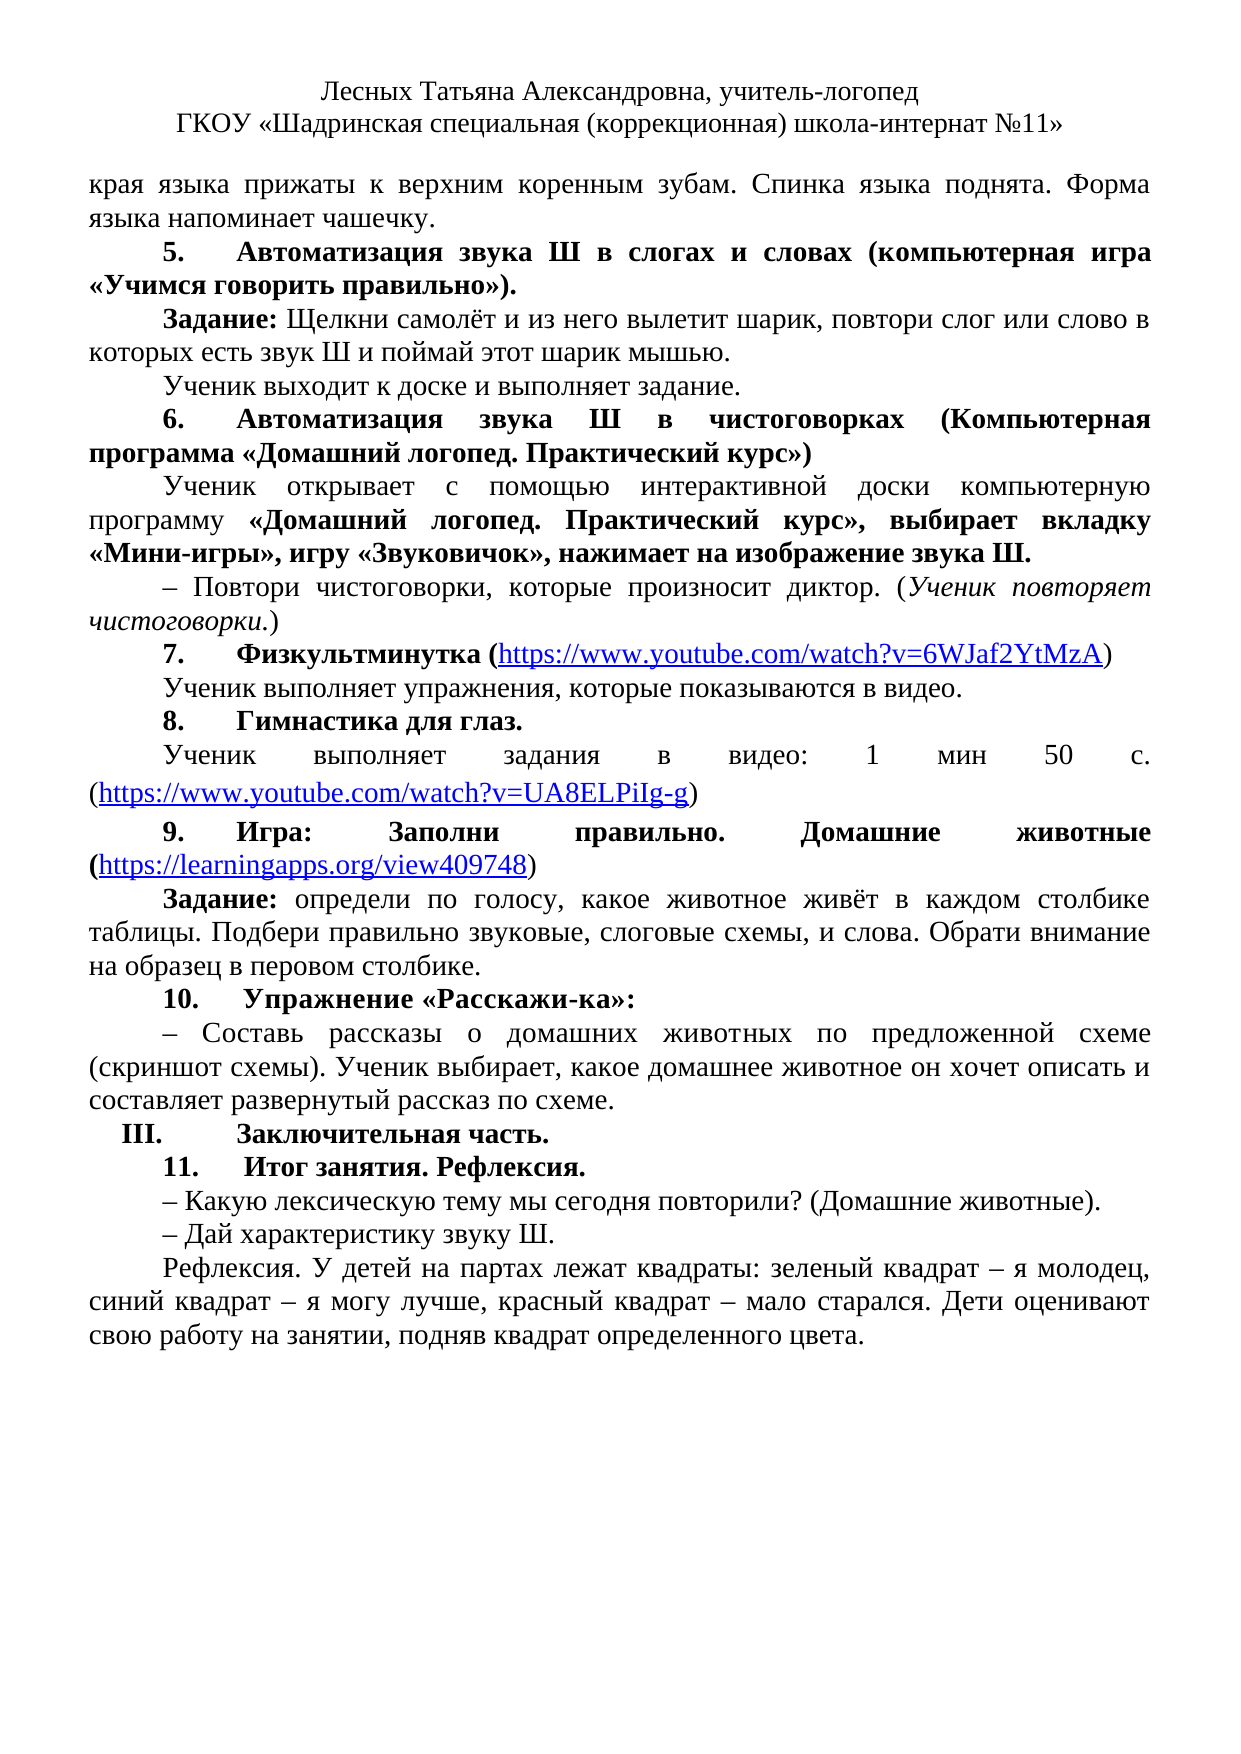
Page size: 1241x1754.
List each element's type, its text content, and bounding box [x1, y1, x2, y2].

text Ученик открывает с помощью интерактивной доски компьютерную программу «Домашний логопед. Практический курс», выбирает вкладку «Мини-игры», игру «Звуковичок», нажимает на изображение звука Ш. [89, 468, 1152, 569]
text – Повтори чистоговорки, которые произносит диктор. (Ученик повторяет чистоговорки.) [89, 569, 1152, 636]
list Игра: Заполни правильно. Домашние животные (https://learningapps.org/view409748) [89, 814, 1152, 881]
text Ученик выполняет упражнения, которые показываются в видео. [89, 670, 1152, 703]
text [89, 167, 1152, 234]
text – Составь рассказы о домашних животных по предложенной схеме (скриншот схемы). Ученик выбирает, какое домашнее животное он хочет описать и составляет развернутый рассказ по схеме. [89, 1015, 1152, 1116]
list Физкультминутка (https://www.youtube.com/watch?v=6WJaf2YtMzA) [89, 636, 1152, 670]
list Гимнастика для глаз. [89, 703, 1152, 737]
text Ученик выходит к доске и выполняет задание. [89, 368, 1152, 401]
list Заключительная часть. [89, 1116, 1152, 1149]
text – Дай характеристику звуку Ш. [89, 1216, 1152, 1250]
list Итог занятия. Рефлексия. [89, 1149, 1152, 1183]
text Задание: определи по голосу, какое животное живёт в каждом столбике таблицы. Подбери правильно звуковые, слоговые схемы, и слова. Обрати внимание на образец в перовом столбике. [89, 881, 1152, 982]
text Ученик выполняет задания в видео: 1 мин 50 с. (https://www.youtube.com/watch?v=UA8ELPiIg-g) [89, 737, 1152, 809]
list Упражнение «Расскажи-ка»: [89, 982, 1152, 1015]
text – Какую лексическую тему мы сегодня повторили? (Домашние животные). [89, 1183, 1152, 1216]
list Автоматизация звука Ш в слогах и словах (компьютерная игра «Учимся говорить правильно»). [89, 234, 1152, 301]
list Автоматизация звука Ш в чистоговорках (Компьютерная программа «Домашний логопед. Практический курс») [89, 401, 1152, 468]
text Рефлексия. У детей на партах лежат квадраты: зеленый квадрат – я молодец, синий квадрат – я могу лучше, красный квадрат – мало старался. Дети оценивают свою работу на занятии, подняв квадрат определенного цвета. [89, 1250, 1152, 1351]
text Задание: Щелкни самолёт и из него вылетит шарик, повтори слог или слово в которых есть звук Ш и поймай этот шарик мышью. [89, 301, 1152, 368]
